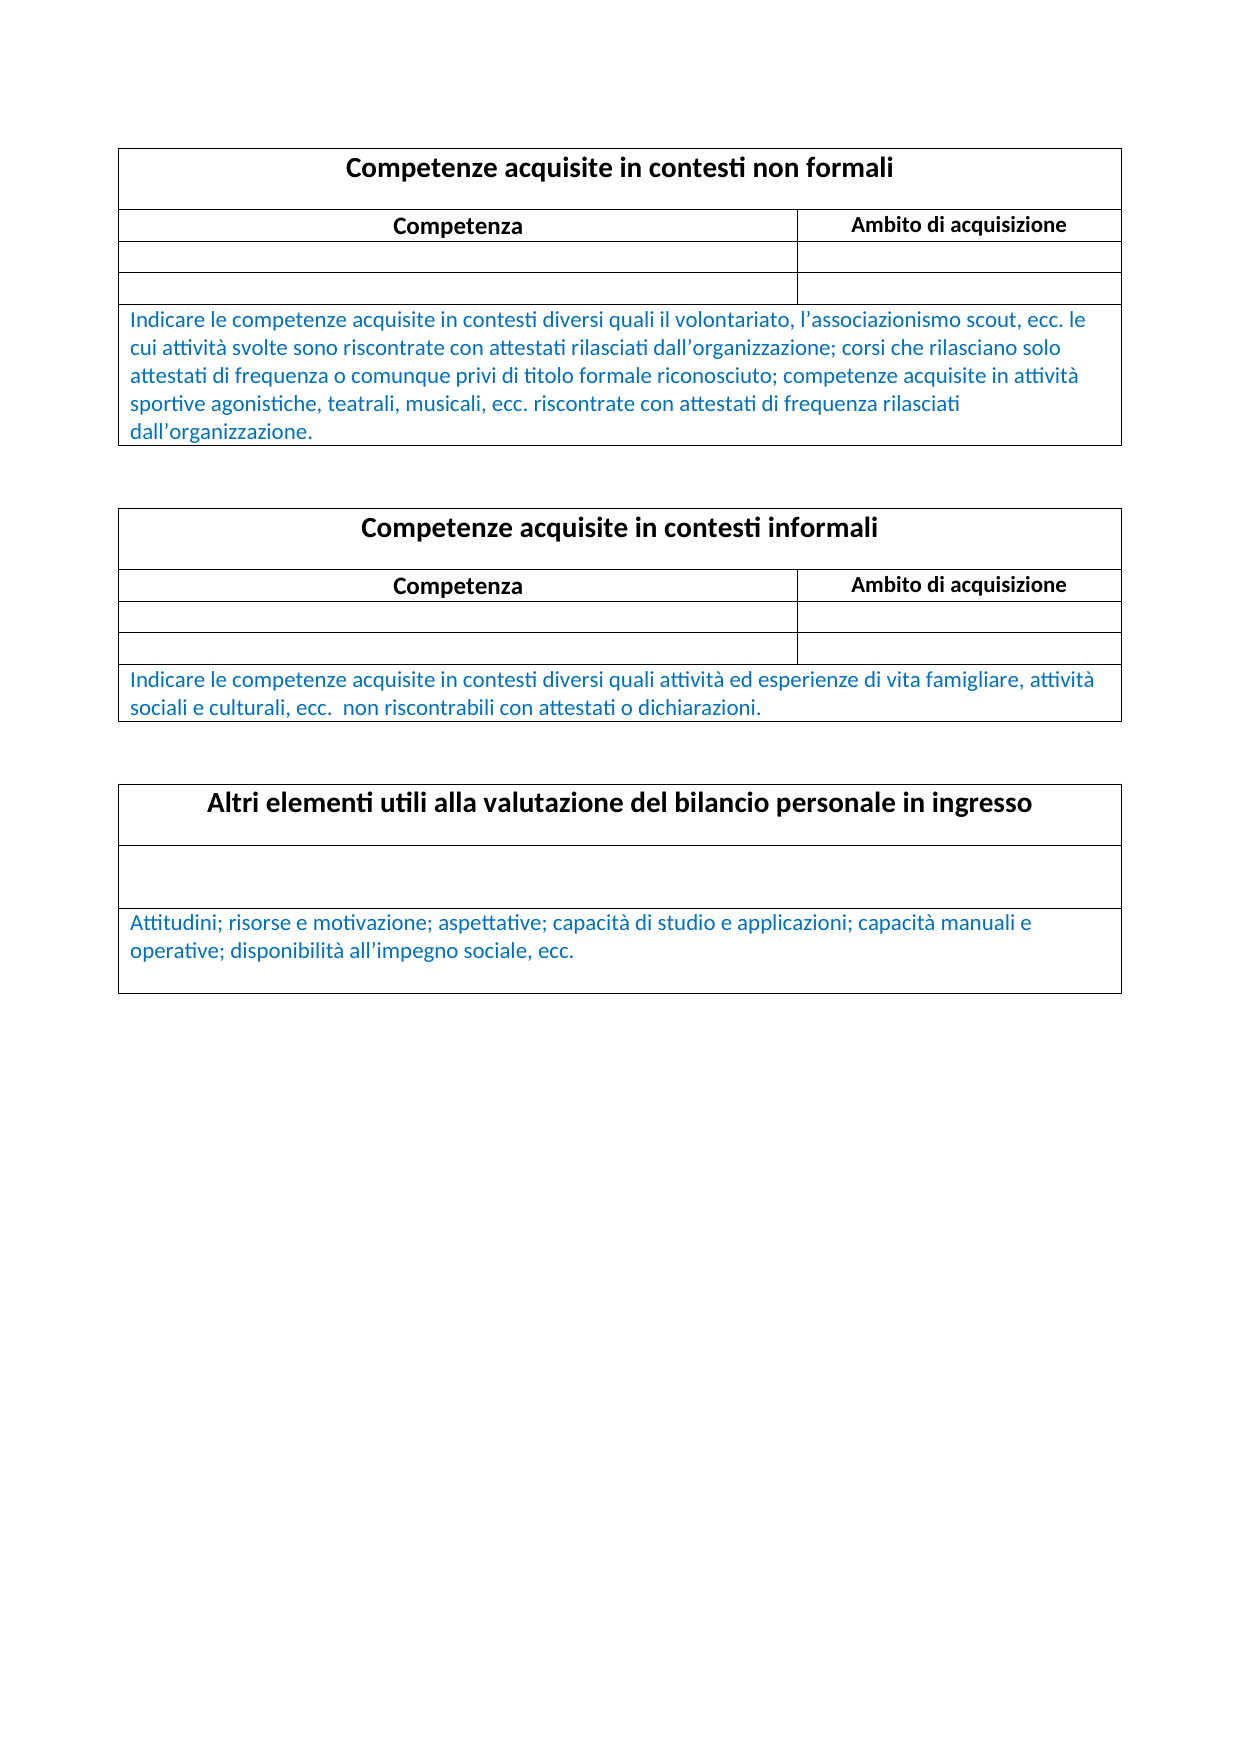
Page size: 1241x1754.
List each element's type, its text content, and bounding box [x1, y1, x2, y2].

table_cell Indicare le competenze acquisite in contesti diversi quali attività ed esperienze di vita famigliare, attività sociali e culturali, ecc. non riscontrabili con attestati o dichiarazioni. [119, 665, 1121, 721]
table_cell [119, 633, 797, 664]
table_cell Ambito di acquisizione [798, 210, 1121, 241]
table_cell [798, 273, 1121, 304]
table_cell [119, 846, 1121, 907]
table_cell [119, 273, 797, 304]
table_cell Ambito di acquisizione [798, 570, 1121, 601]
table_cell [119, 602, 797, 632]
table_cell Competenza [119, 570, 797, 601]
table_cell [798, 633, 1121, 664]
table_cell Attitudini; risorse e motivazione; aspettative; capacità di studio e applicazioni; capacità manuali e operative; disponibilità all’impegno sociale, ecc. [119, 909, 1121, 992]
table_cell [798, 242, 1121, 272]
table_header Altri elementi utili alla valutazione del bilancio personale in ingresso [119, 785, 1121, 845]
table_cell [798, 602, 1121, 632]
table_cell [119, 242, 797, 272]
table_header Competenze acquisite in contesti non formali [119, 149, 1121, 209]
table_cell Indicare le competenze acquisite in contesti diversi quali il volontariato, l’associazionismo scout, ecc. le cui attività svolte sono riscontrate con attestati rilasciati dall’organizzazione; corsi che rilasciano solo attestati di frequenza o comunque privi di titolo formale riconosciuto; competenze acquisite in attività sportive agonistiche, teatrali, musicali, ecc. riscontrate con attestati di frequenza rilasciati dall’organizzazione. [119, 305, 1121, 445]
table_header Competenze acquisite in contesti informali [119, 509, 1121, 569]
table_cell Competenza [119, 210, 797, 241]
